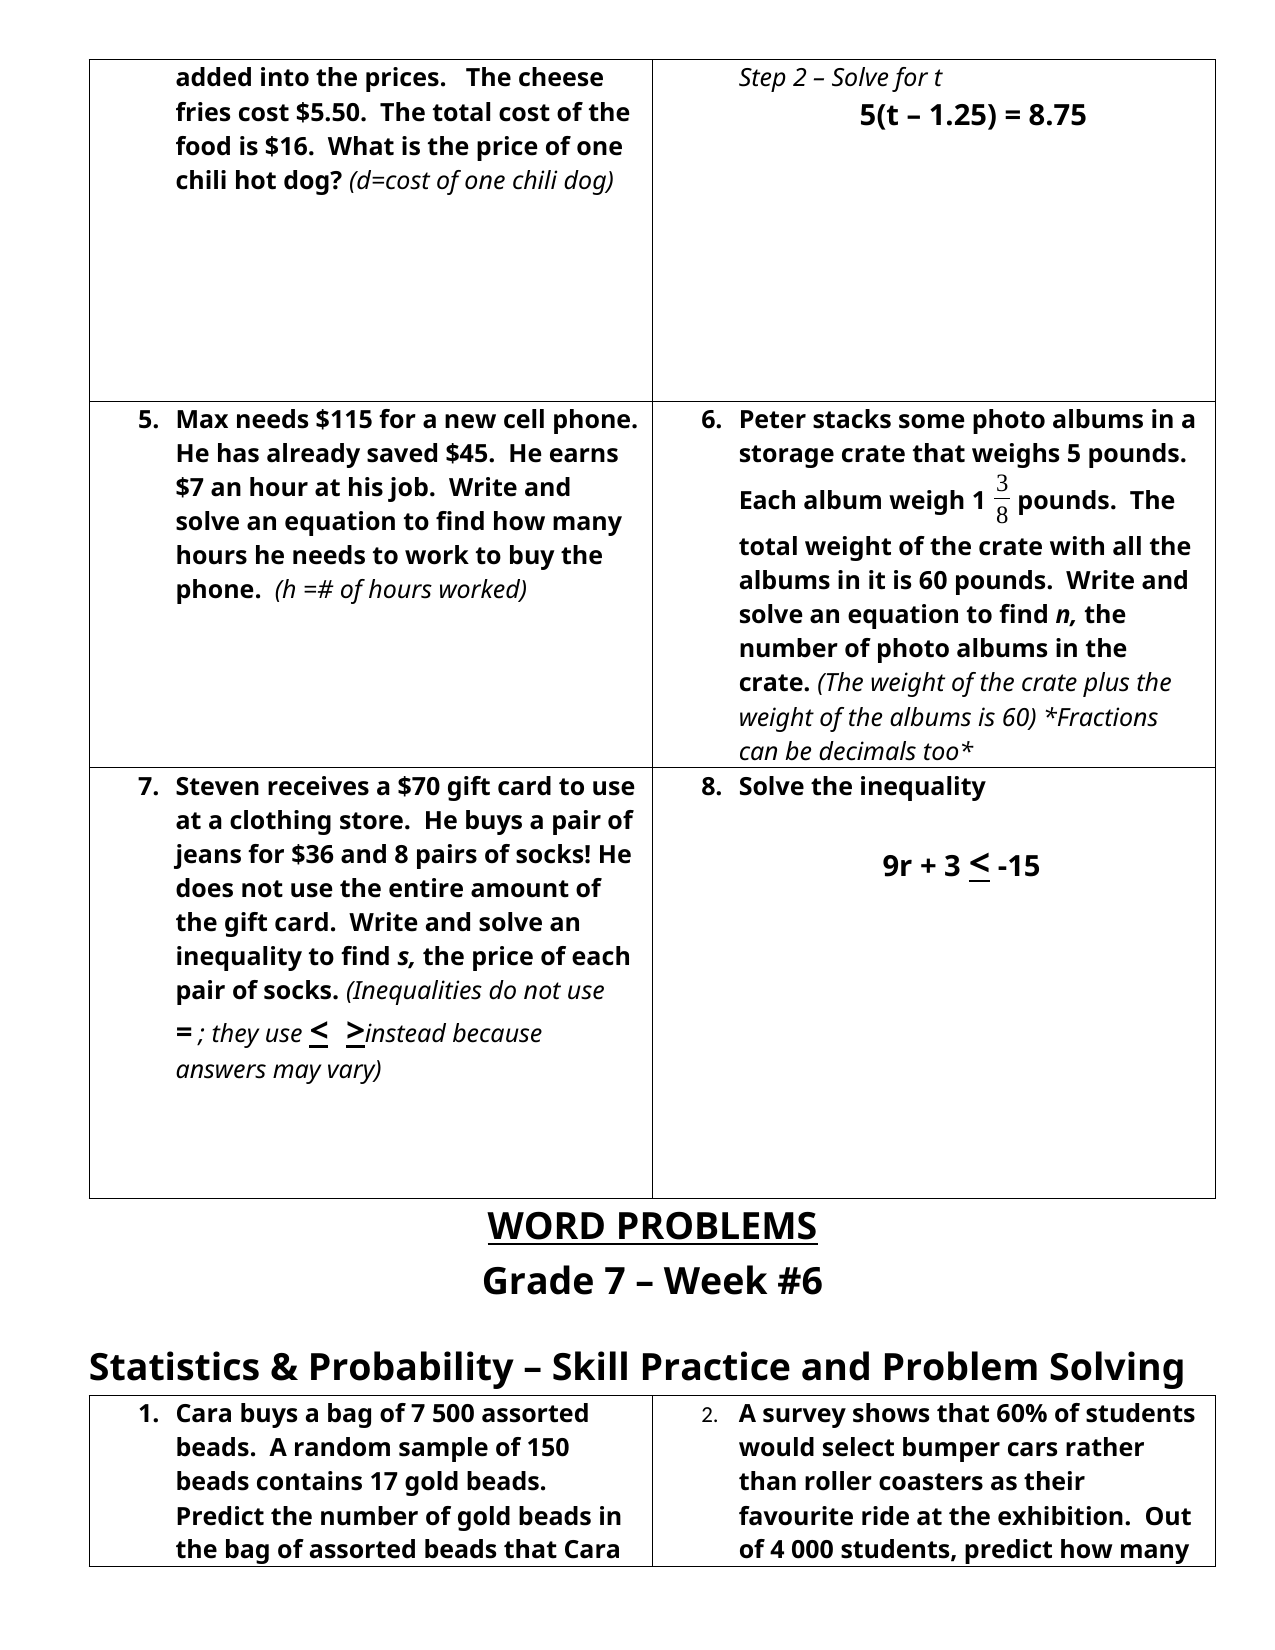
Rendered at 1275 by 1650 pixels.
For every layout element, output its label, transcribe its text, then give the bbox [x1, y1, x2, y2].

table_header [90, 1396, 652, 1566]
table_cell Steven receives a $70 gift card to use at a clothing store. He buys a pair of jeans for $36 and 8 pairs of socks! He does not use the entire amount of the gift card. Write and solve an inequality to find s, the price of each pair of socks. (Inequalities do not use = ; they use < >instead because answers may vary) [90, 768, 652, 1198]
text WORD PROBLEMS [89, 1199, 1216, 1250]
text Statistics & Probability – Skill Practice and Problem Solving [89, 1340, 1216, 1391]
text Grade 7 – Week #6 [89, 1254, 1216, 1306]
table_cell Peter stacks some photo albums in a storage crate that weighs 5 pounds. Each album weigh 1 pounds. The total weight of the crate with all the albums in it is 60 pounds. Write and solve an equation to find n, the number of photo albums in the crate. (The weight of the crate plus the weight of the albums is 60) *Fractions can be decimals too* [653, 402, 1215, 767]
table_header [653, 1396, 1215, 1566]
table_cell Solve the inequality 9r + 3 < -15 [653, 768, 1215, 1198]
table_cell Max needs $115 for a new cell phone. He has already saved $45. He earns $7 an hour at his job. Write and solve an equation to find how many hours he needs to work to buy the phone. (h =# of hours worked) [90, 402, 652, 767]
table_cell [653, 60, 1215, 401]
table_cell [90, 60, 652, 401]
